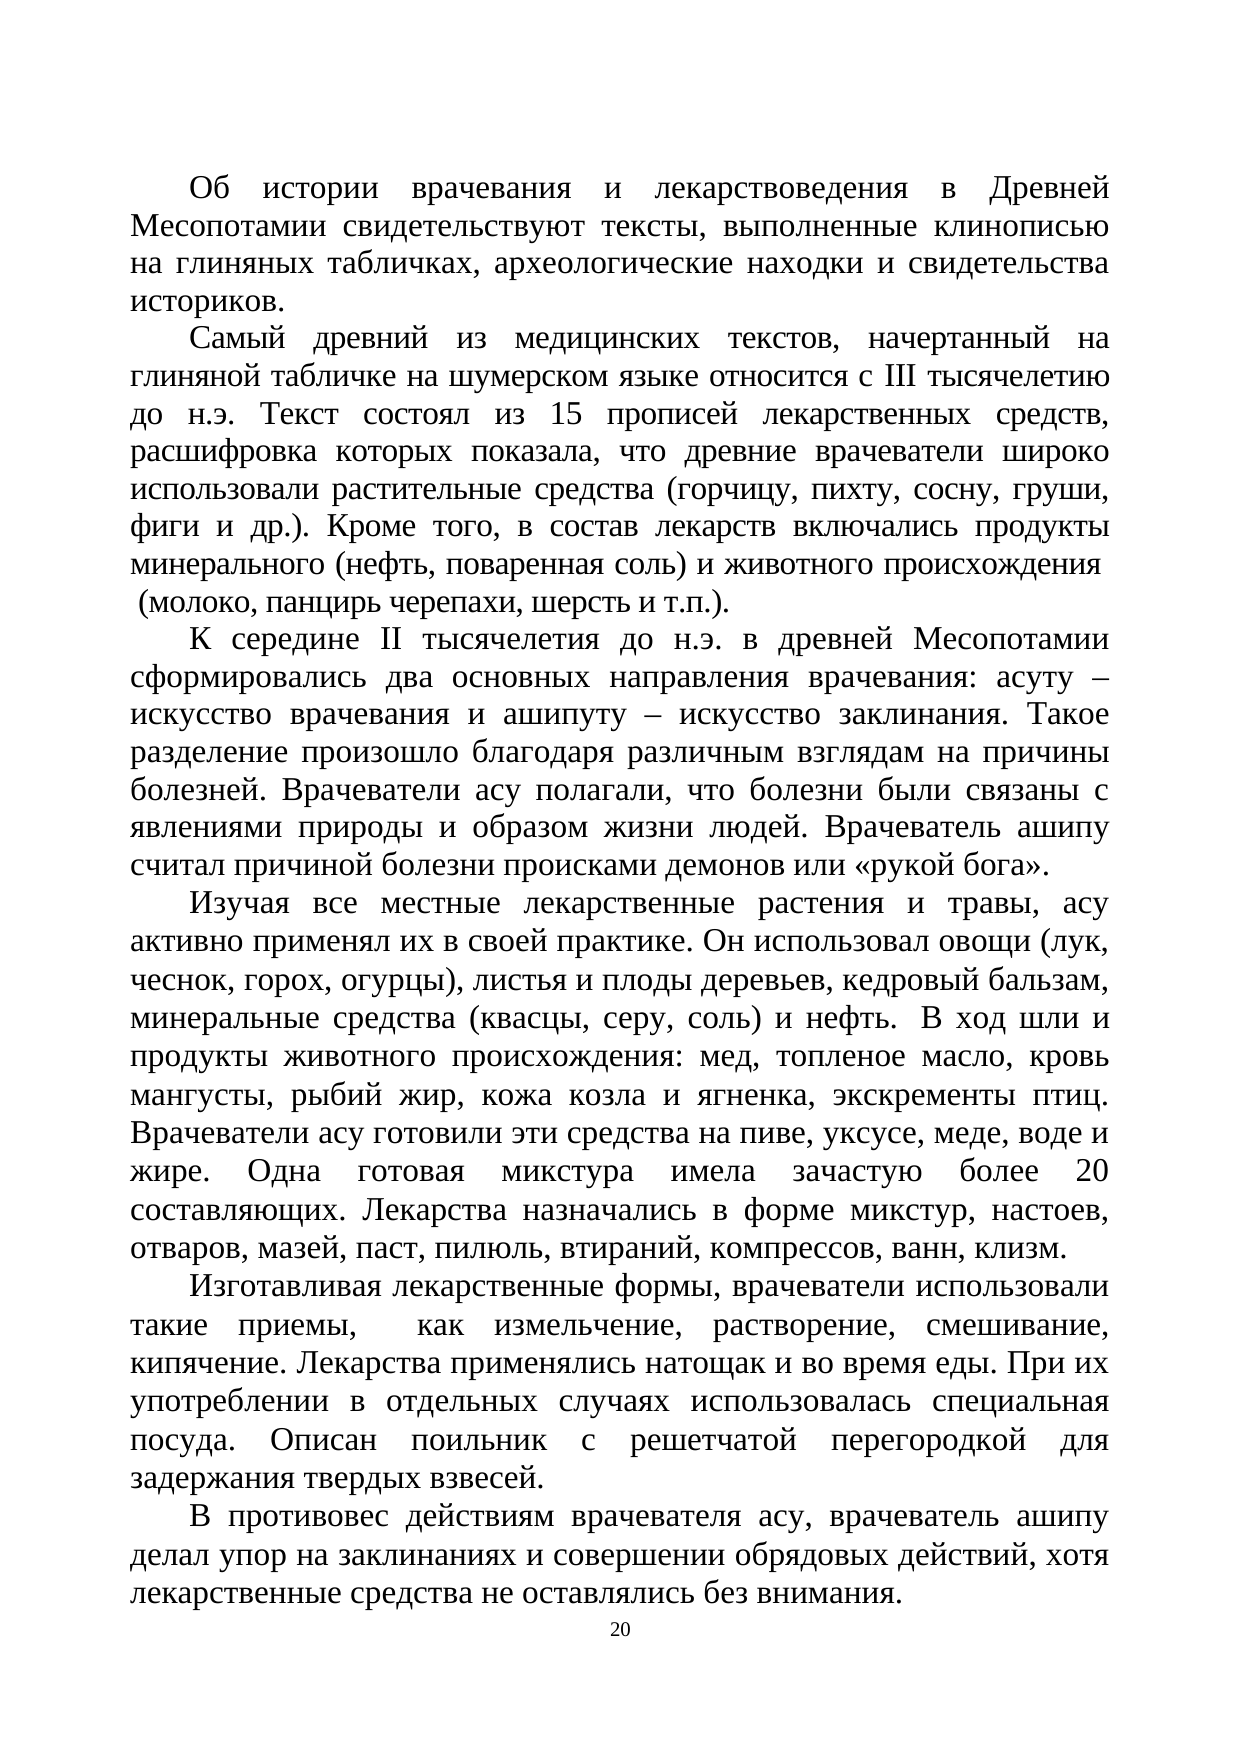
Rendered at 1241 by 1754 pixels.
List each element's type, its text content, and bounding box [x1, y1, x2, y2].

text Изготавливая лекарственные формы, врачеватели использовали такие приемы, как измельчение, растворение, смешивание, кипячение. Лекарства применялись натощак и во время еды. При их употреблении в отдельных случаях использовалась специальная посуда. Описан поильник с решетчатой перегородкой для задержания твердых взвесей. [130, 1266, 1110, 1496]
text Изучая все местные лекарственные растения и травы, асу активно применял их в своей практике. Он использовал овощи (лук, чеснок, горох, огурцы), листья и плоды деревьев, кедровый бальзам, минеральные средства (квасцы, серу, соль) и нефть. В ход шли и продукты животного происхождения: мед, топленое масло, кровь мангусты, рыбий жир, кожа козла и ягненка, экскременты птиц. Врачеватели асу готовили эти средства на пиве, уксусе, меде, воде и жире. Одна готовая микстура имела зачастую более 20 составляющих. Лекарства назначались в форме микстур, настоев, отваров, мазей, паст, пилюль, втираний, компрессов, ванн, клизм. [130, 882, 1110, 1266]
text В противовес действиям врачевателя асу, врачеватель ашипу делал упор на заклинаниях и совершении обрядовых действий, хотя лекарственные средства не оставлялись без внимания. [130, 1496, 1110, 1611]
text Самый древний из медицинских текстов, начертанный на глиняной табличке на шумерском языке относится с III тысячелетию до н.э. Текст состоял из 15 прописей лекарственных средств, расшифровка которых показала, что древние врачеватели широко использовали растительные средства (горчицу, пихту, сосну, груши, фиги и др.). Кроме того, в состав лекарств включались продукты минерального (нефть, поваренная соль) и животного происхождения (молоко, панцирь черепахи, шерсть и т.п.). [130, 318, 1110, 619]
text К середине II тысячелетия до н.э. в древней Месопотамии сформировались два основных направления врачевания: асуту – искусство врачевания и ашипуту – искусство заклинания. Такое разделение произошло благодаря различным взглядам на причины болезней. Врачеватели асу полагали, что болезни были связаны с явлениями природы и образом жизни людей. Врачеватель ашипу считал причиной болезни происками демонов или «рукой бога». [130, 619, 1110, 882]
text Об истории врачевания и лекарствоведения в Древней Месопотамии свидетельствуют тексты, выполненные клинописью на глиняных табличках, археологические находки и свидетельства историков. [130, 168, 1110, 318]
